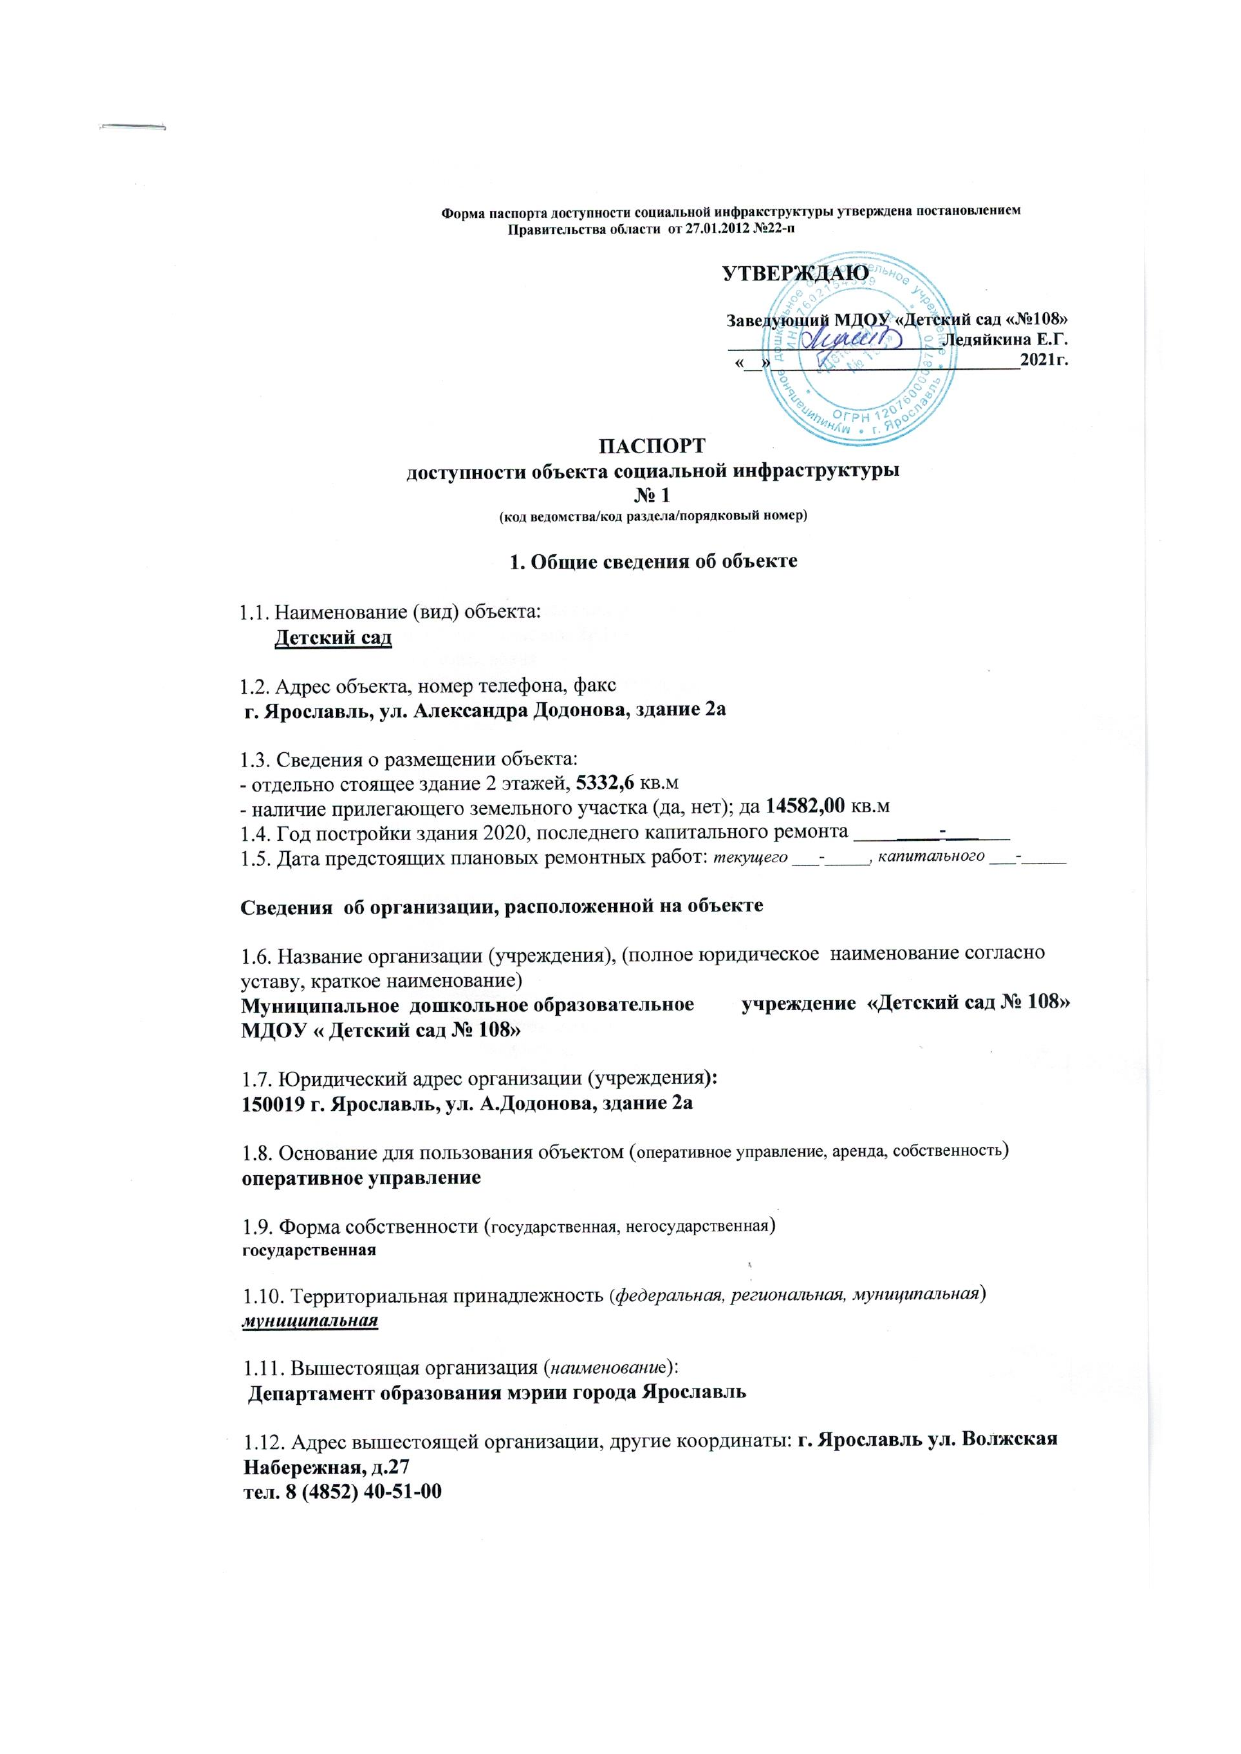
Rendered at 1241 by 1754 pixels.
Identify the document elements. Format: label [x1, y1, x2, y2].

picture [83, 102, 1177, 1605]
